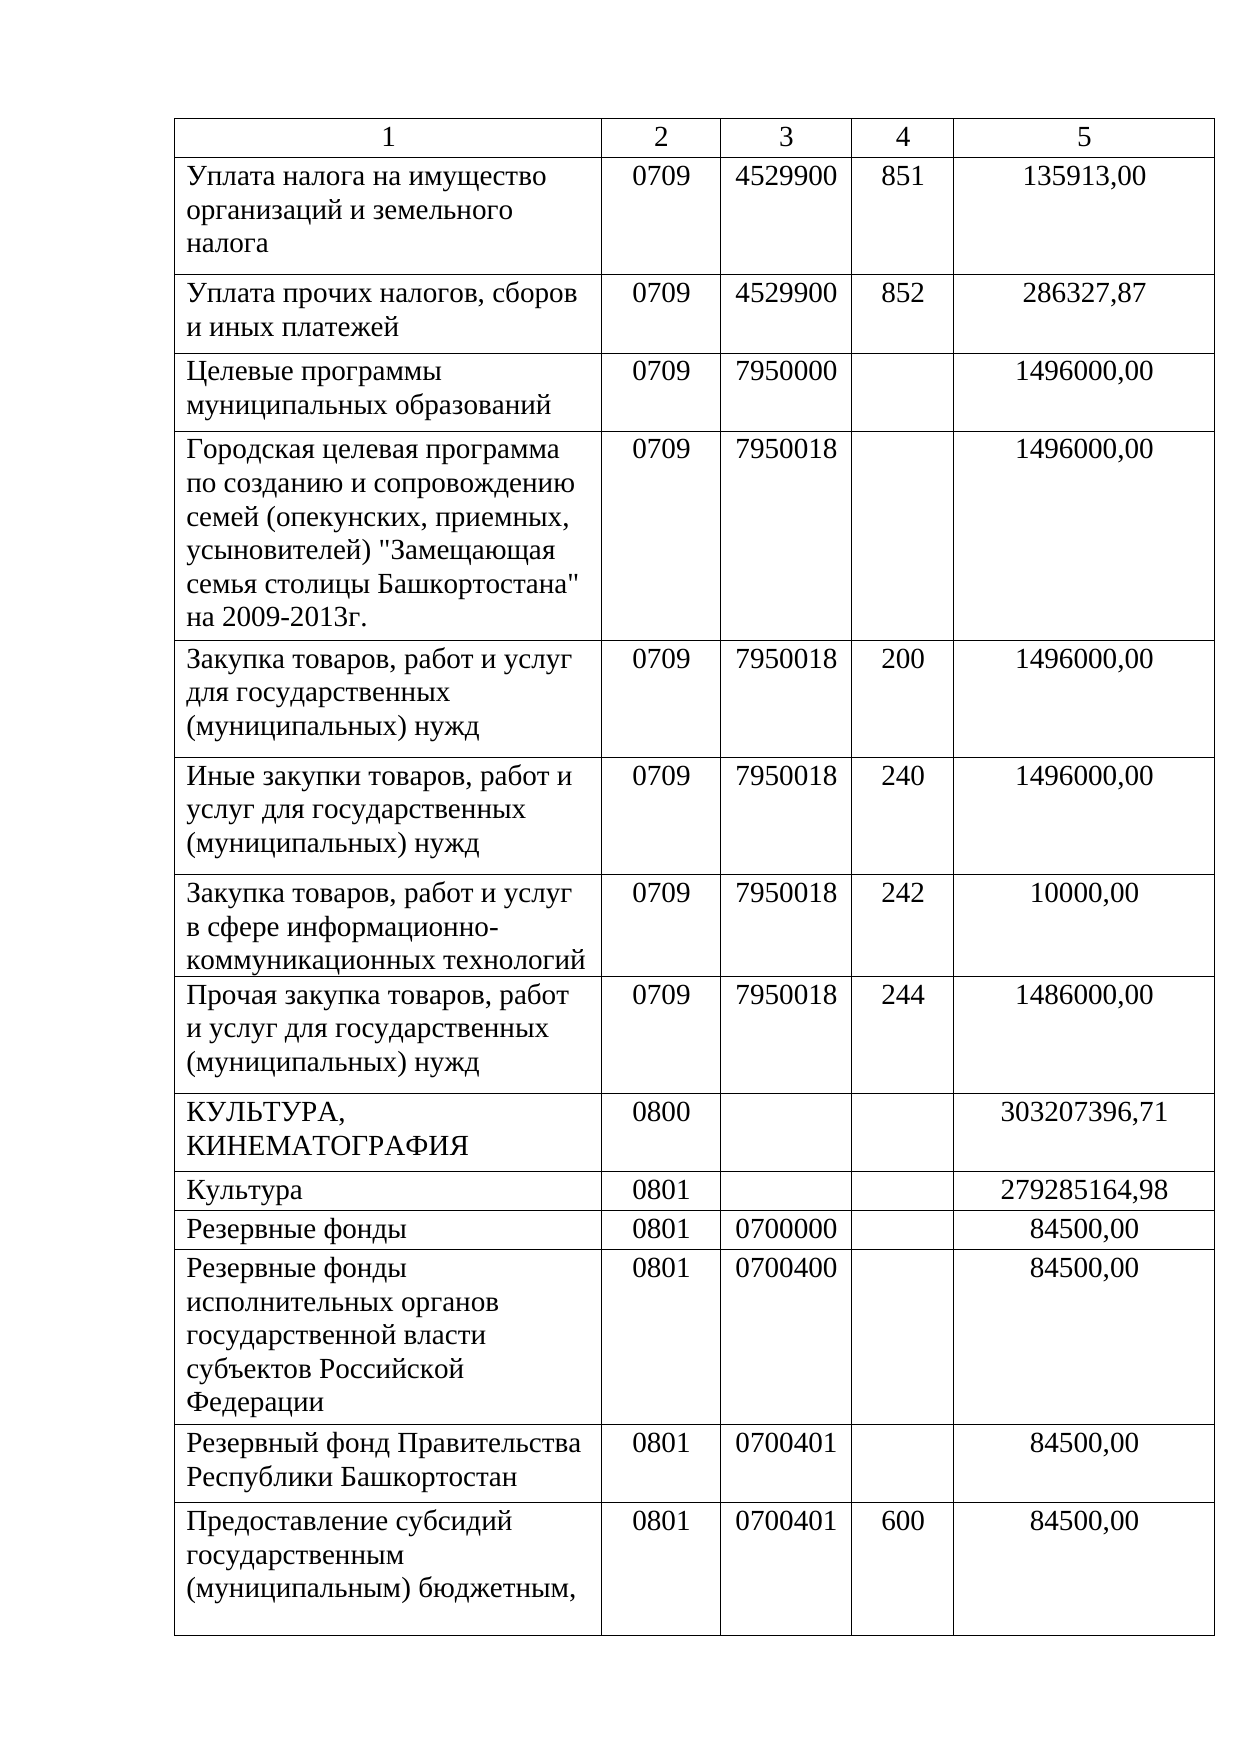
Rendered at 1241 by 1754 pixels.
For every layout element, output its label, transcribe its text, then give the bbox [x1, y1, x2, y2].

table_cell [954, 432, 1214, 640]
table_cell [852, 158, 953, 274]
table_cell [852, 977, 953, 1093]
table_header 4 [852, 119, 953, 157]
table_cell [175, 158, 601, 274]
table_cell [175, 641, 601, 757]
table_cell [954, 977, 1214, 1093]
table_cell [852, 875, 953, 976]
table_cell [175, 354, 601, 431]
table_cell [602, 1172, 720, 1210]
table_header 2 [602, 119, 720, 157]
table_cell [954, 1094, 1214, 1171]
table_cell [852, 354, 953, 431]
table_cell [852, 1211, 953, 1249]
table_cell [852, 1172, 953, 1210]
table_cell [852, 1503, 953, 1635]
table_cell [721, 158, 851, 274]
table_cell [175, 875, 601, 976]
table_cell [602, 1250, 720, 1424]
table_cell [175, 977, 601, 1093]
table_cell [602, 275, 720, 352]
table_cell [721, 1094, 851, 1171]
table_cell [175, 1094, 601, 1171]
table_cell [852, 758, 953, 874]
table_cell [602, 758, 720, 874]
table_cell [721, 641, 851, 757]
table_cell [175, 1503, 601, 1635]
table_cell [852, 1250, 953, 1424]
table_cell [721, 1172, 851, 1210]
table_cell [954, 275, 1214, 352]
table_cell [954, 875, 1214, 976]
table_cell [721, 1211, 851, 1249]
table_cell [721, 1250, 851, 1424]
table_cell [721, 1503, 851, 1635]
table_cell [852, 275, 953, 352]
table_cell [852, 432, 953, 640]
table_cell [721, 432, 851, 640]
table_header 1 [175, 119, 601, 157]
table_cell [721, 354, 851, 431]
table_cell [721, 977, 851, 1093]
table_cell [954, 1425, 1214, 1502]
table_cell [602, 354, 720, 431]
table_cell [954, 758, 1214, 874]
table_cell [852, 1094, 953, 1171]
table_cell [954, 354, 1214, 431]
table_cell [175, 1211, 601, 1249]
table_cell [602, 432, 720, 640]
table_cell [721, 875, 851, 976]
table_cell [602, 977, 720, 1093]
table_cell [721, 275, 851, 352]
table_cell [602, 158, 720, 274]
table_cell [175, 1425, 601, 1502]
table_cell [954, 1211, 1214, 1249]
table_header 5 [954, 119, 1214, 157]
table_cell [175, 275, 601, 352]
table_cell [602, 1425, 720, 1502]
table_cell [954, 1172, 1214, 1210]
table_header 3 [721, 119, 851, 157]
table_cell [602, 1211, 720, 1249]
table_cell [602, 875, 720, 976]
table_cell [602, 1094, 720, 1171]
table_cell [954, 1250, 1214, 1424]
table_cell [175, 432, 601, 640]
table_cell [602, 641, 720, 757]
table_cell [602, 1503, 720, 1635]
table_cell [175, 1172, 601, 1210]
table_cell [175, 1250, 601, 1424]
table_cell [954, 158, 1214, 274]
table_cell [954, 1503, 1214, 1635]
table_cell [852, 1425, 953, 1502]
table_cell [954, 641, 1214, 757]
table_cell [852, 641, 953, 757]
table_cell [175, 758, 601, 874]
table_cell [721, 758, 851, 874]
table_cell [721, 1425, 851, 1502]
